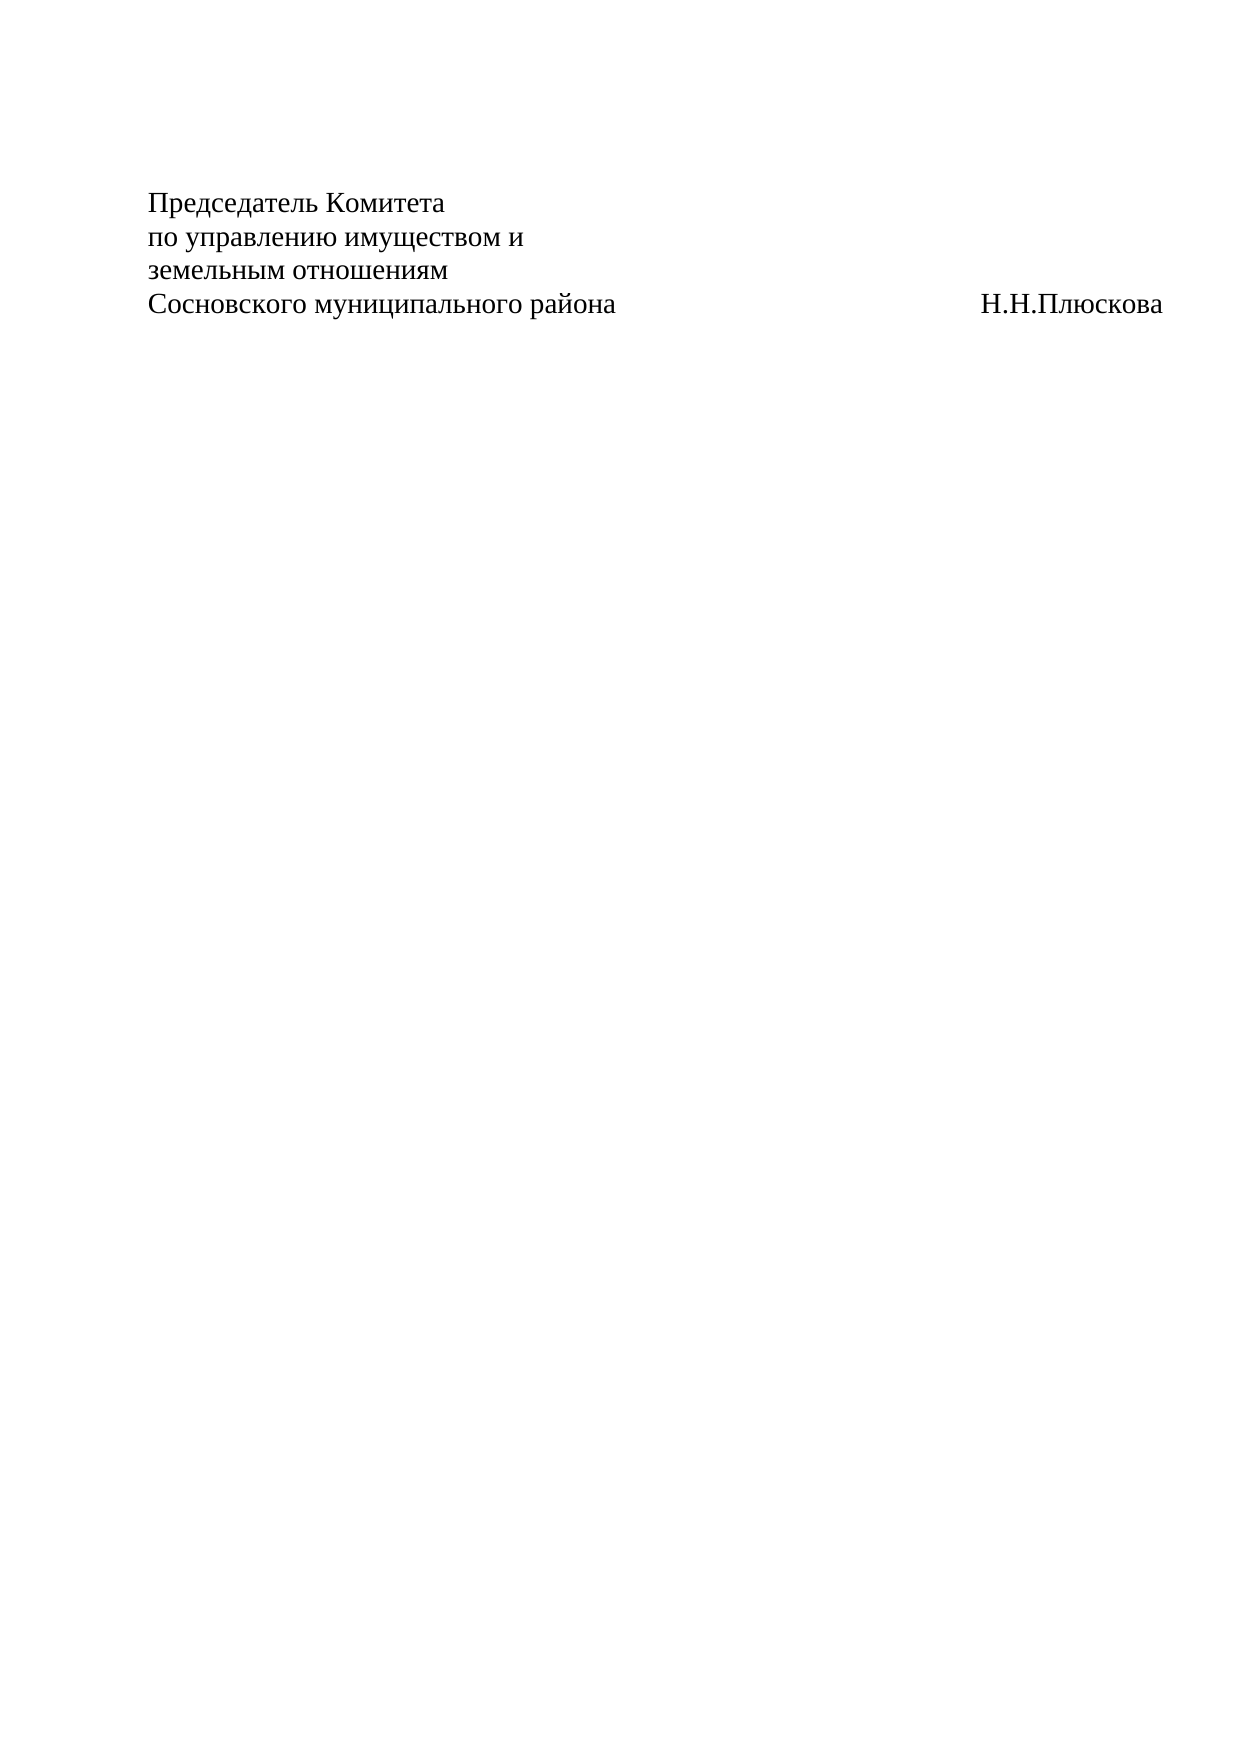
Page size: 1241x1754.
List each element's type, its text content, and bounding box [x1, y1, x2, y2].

text земельным отношениям [148, 252, 1181, 286]
text Председатель Комитета [148, 185, 1181, 219]
text по управлению имуществом и [148, 219, 1181, 252]
text Сосновского муниципального района Н.Н.Плюскова [148, 286, 1181, 319]
